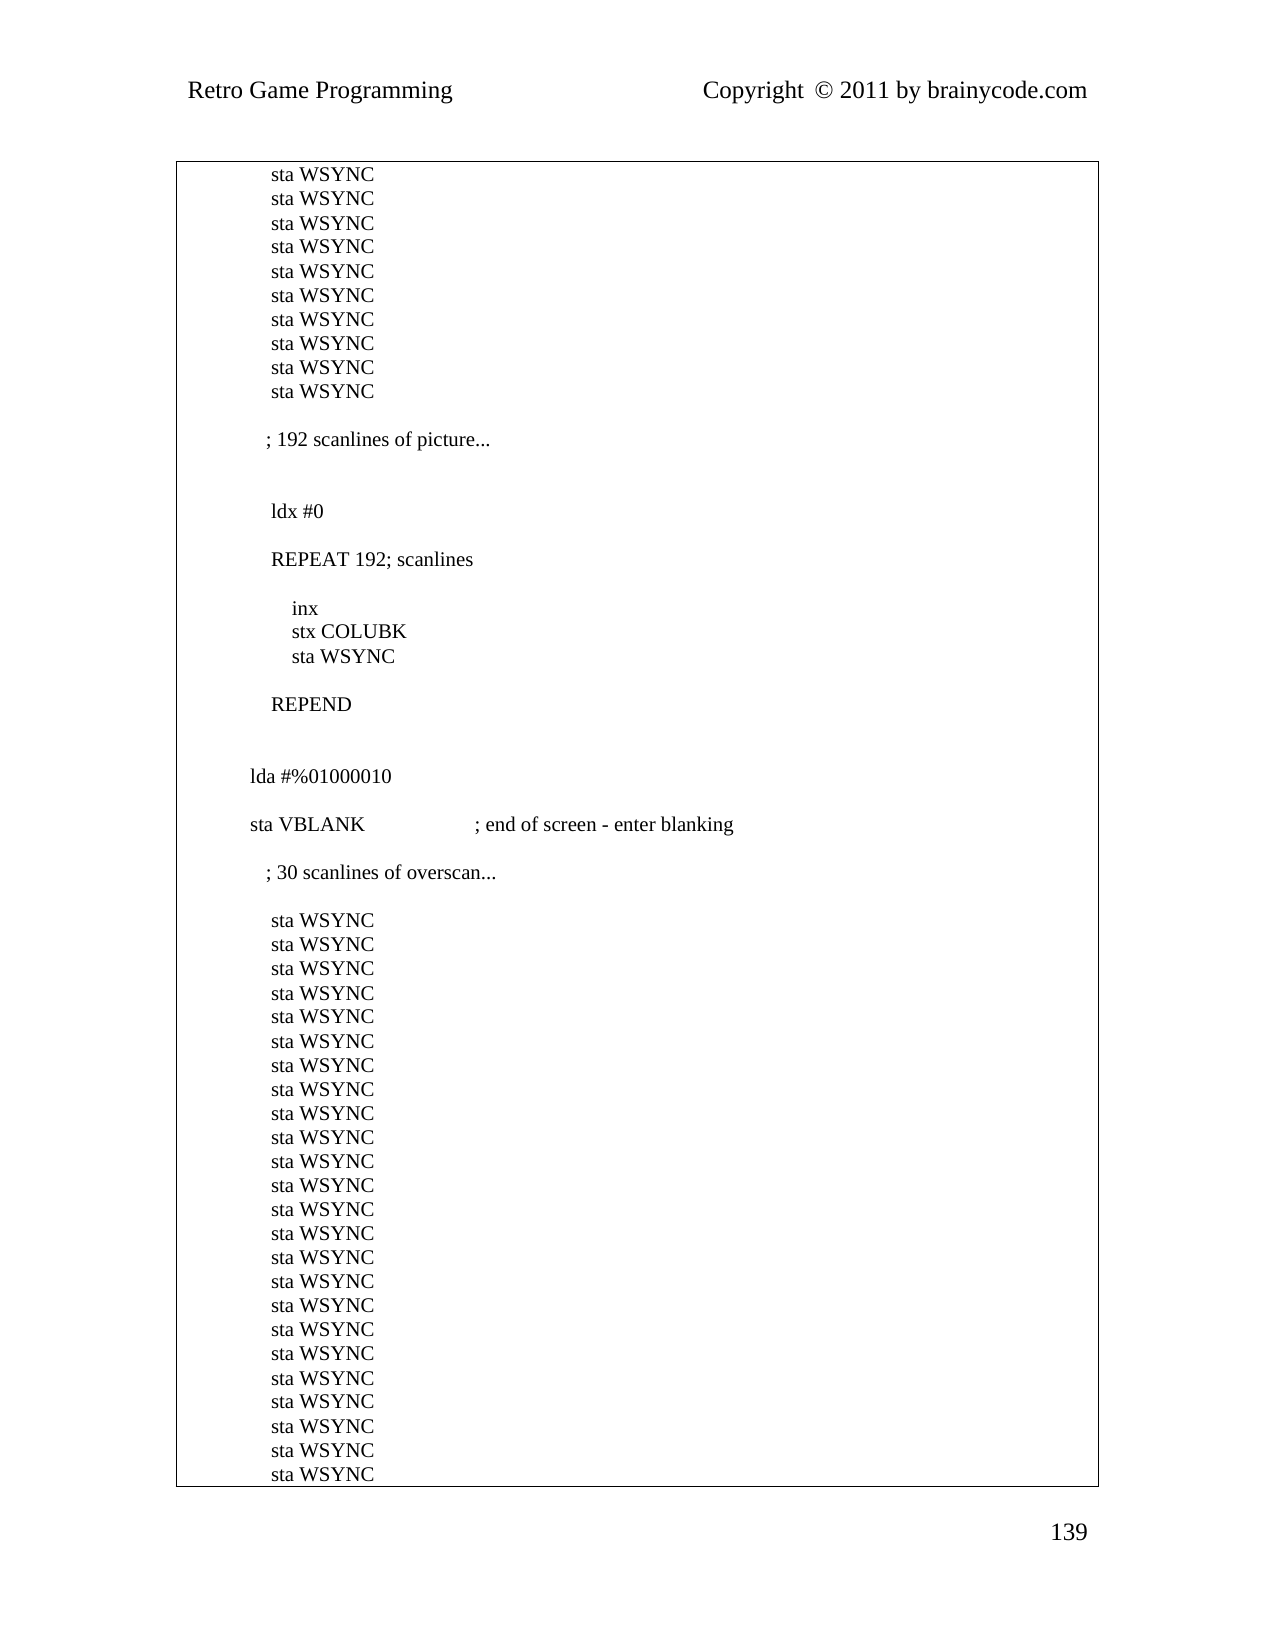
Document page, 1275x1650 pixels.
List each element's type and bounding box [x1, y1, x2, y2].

table_header [177, 162, 1098, 1486]
